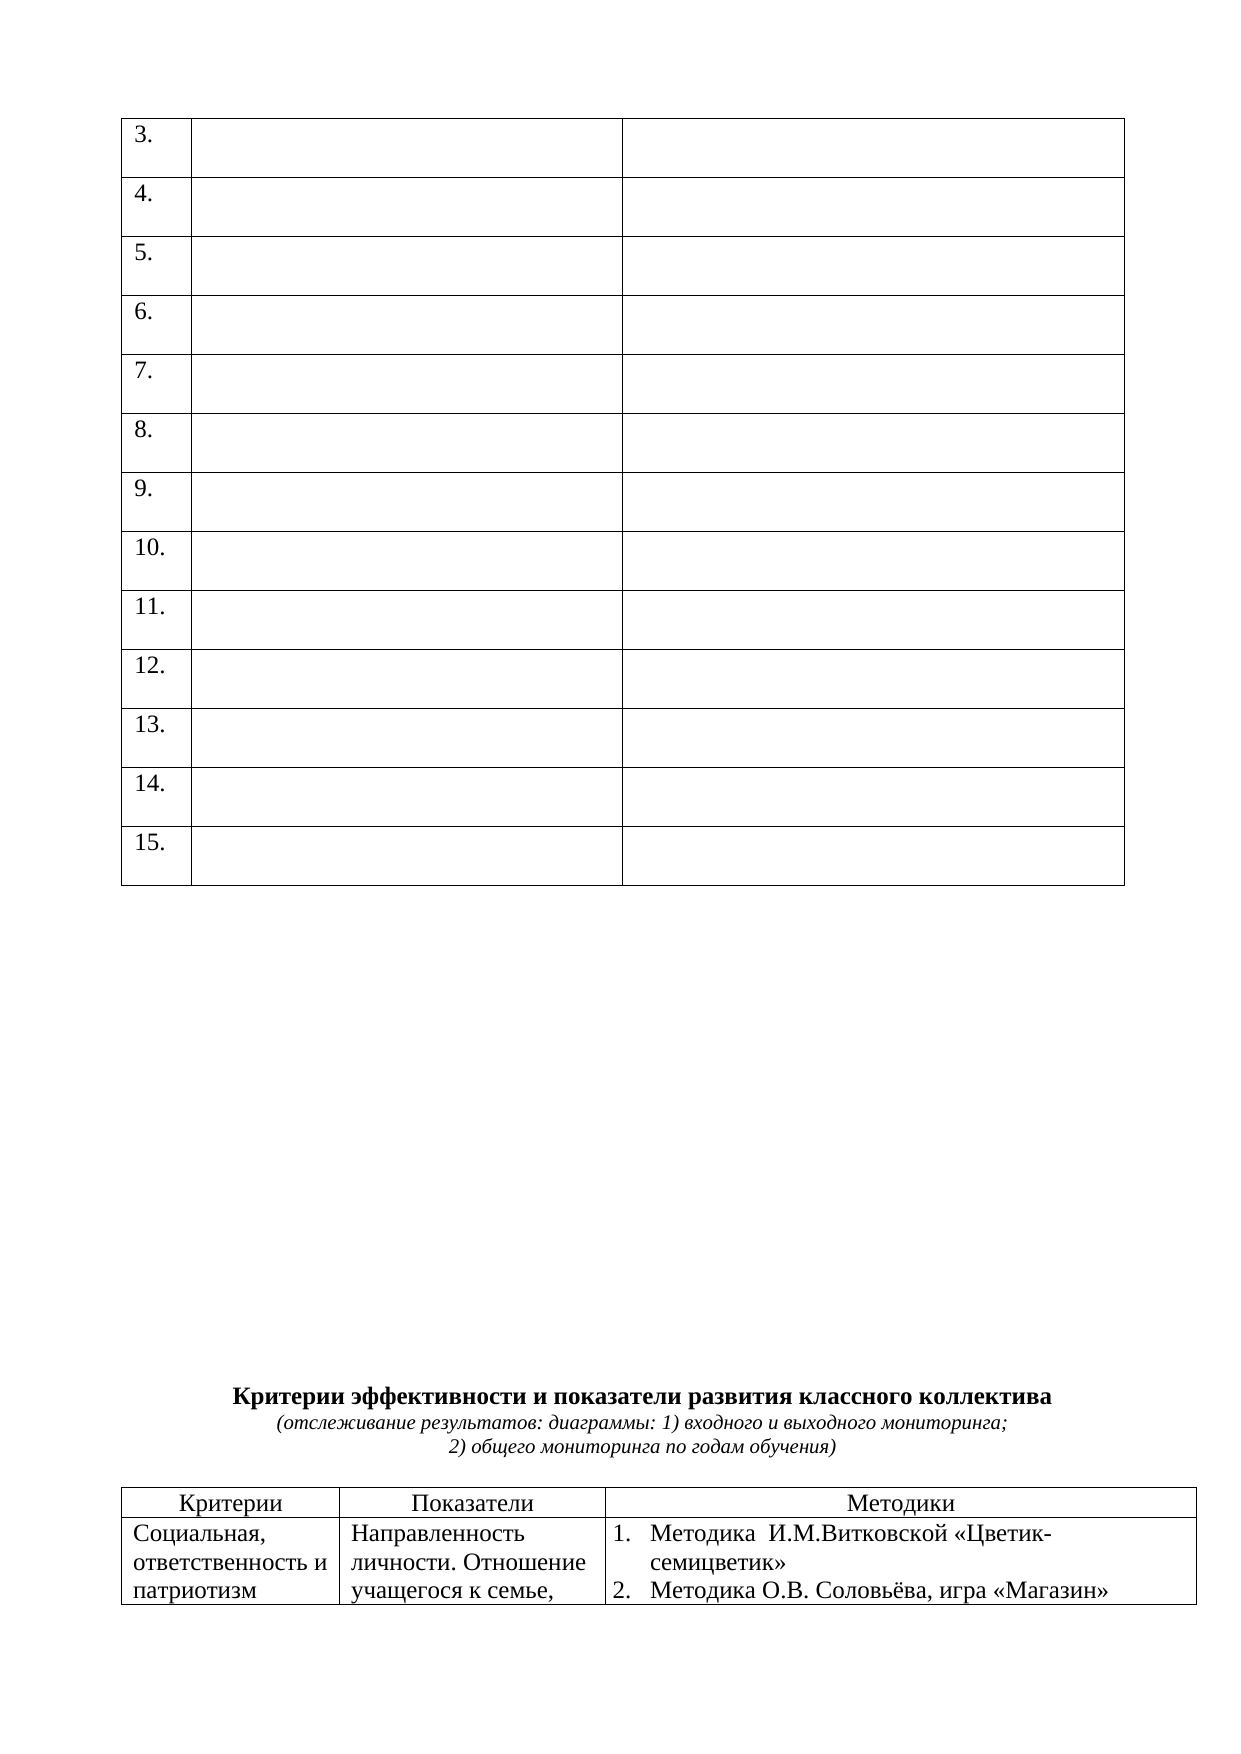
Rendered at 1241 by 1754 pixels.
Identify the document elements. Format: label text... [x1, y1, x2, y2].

table_cell [623, 650, 1124, 708]
table_header Методики [606, 1488, 1196, 1517]
table_cell [192, 650, 622, 708]
table_cell [623, 473, 1124, 531]
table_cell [606, 1518, 1196, 1604]
text (отслеживание результатов: диаграммы: 1) входного и выходного мониторинга; [133, 1410, 1152, 1434]
table_cell [122, 237, 191, 295]
table_cell [192, 591, 622, 649]
table_cell [623, 414, 1124, 472]
table_cell [192, 768, 622, 826]
table_cell [122, 827, 191, 884]
table_cell [623, 296, 1124, 354]
table_cell [623, 178, 1124, 236]
table_cell [122, 178, 191, 236]
table_cell [122, 473, 191, 531]
table_cell [623, 237, 1124, 295]
table_cell [192, 532, 622, 590]
table_cell [192, 237, 622, 295]
text 2) общего мониторинга по годам обучения) [133, 1434, 1152, 1458]
table_cell [623, 532, 1124, 590]
table_cell [192, 296, 622, 354]
table_header Показатели [340, 1488, 605, 1517]
table_header Критерии [122, 1488, 339, 1517]
table_cell [122, 119, 191, 177]
table_cell [623, 591, 1124, 649]
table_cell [340, 1518, 605, 1604]
table_cell [623, 119, 1124, 177]
table_cell [192, 414, 622, 472]
table_cell [192, 827, 622, 884]
table_cell [623, 355, 1124, 413]
table_cell [192, 355, 622, 413]
table_cell [122, 768, 191, 826]
table_cell [122, 709, 191, 767]
table_cell [623, 827, 1124, 884]
table_cell [623, 768, 1124, 826]
table_cell [122, 650, 191, 708]
table_cell [122, 532, 191, 590]
table_cell [192, 119, 622, 177]
table_cell [192, 178, 622, 236]
table_cell [192, 709, 622, 767]
table_cell [122, 414, 191, 472]
table_cell [122, 296, 191, 354]
text Критерии эффективности и показатели развития классного коллектива [133, 1381, 1152, 1410]
table_cell [122, 591, 191, 649]
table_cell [122, 1518, 339, 1604]
table_cell [623, 709, 1124, 767]
table_cell [192, 473, 622, 531]
table_cell [122, 355, 191, 413]
